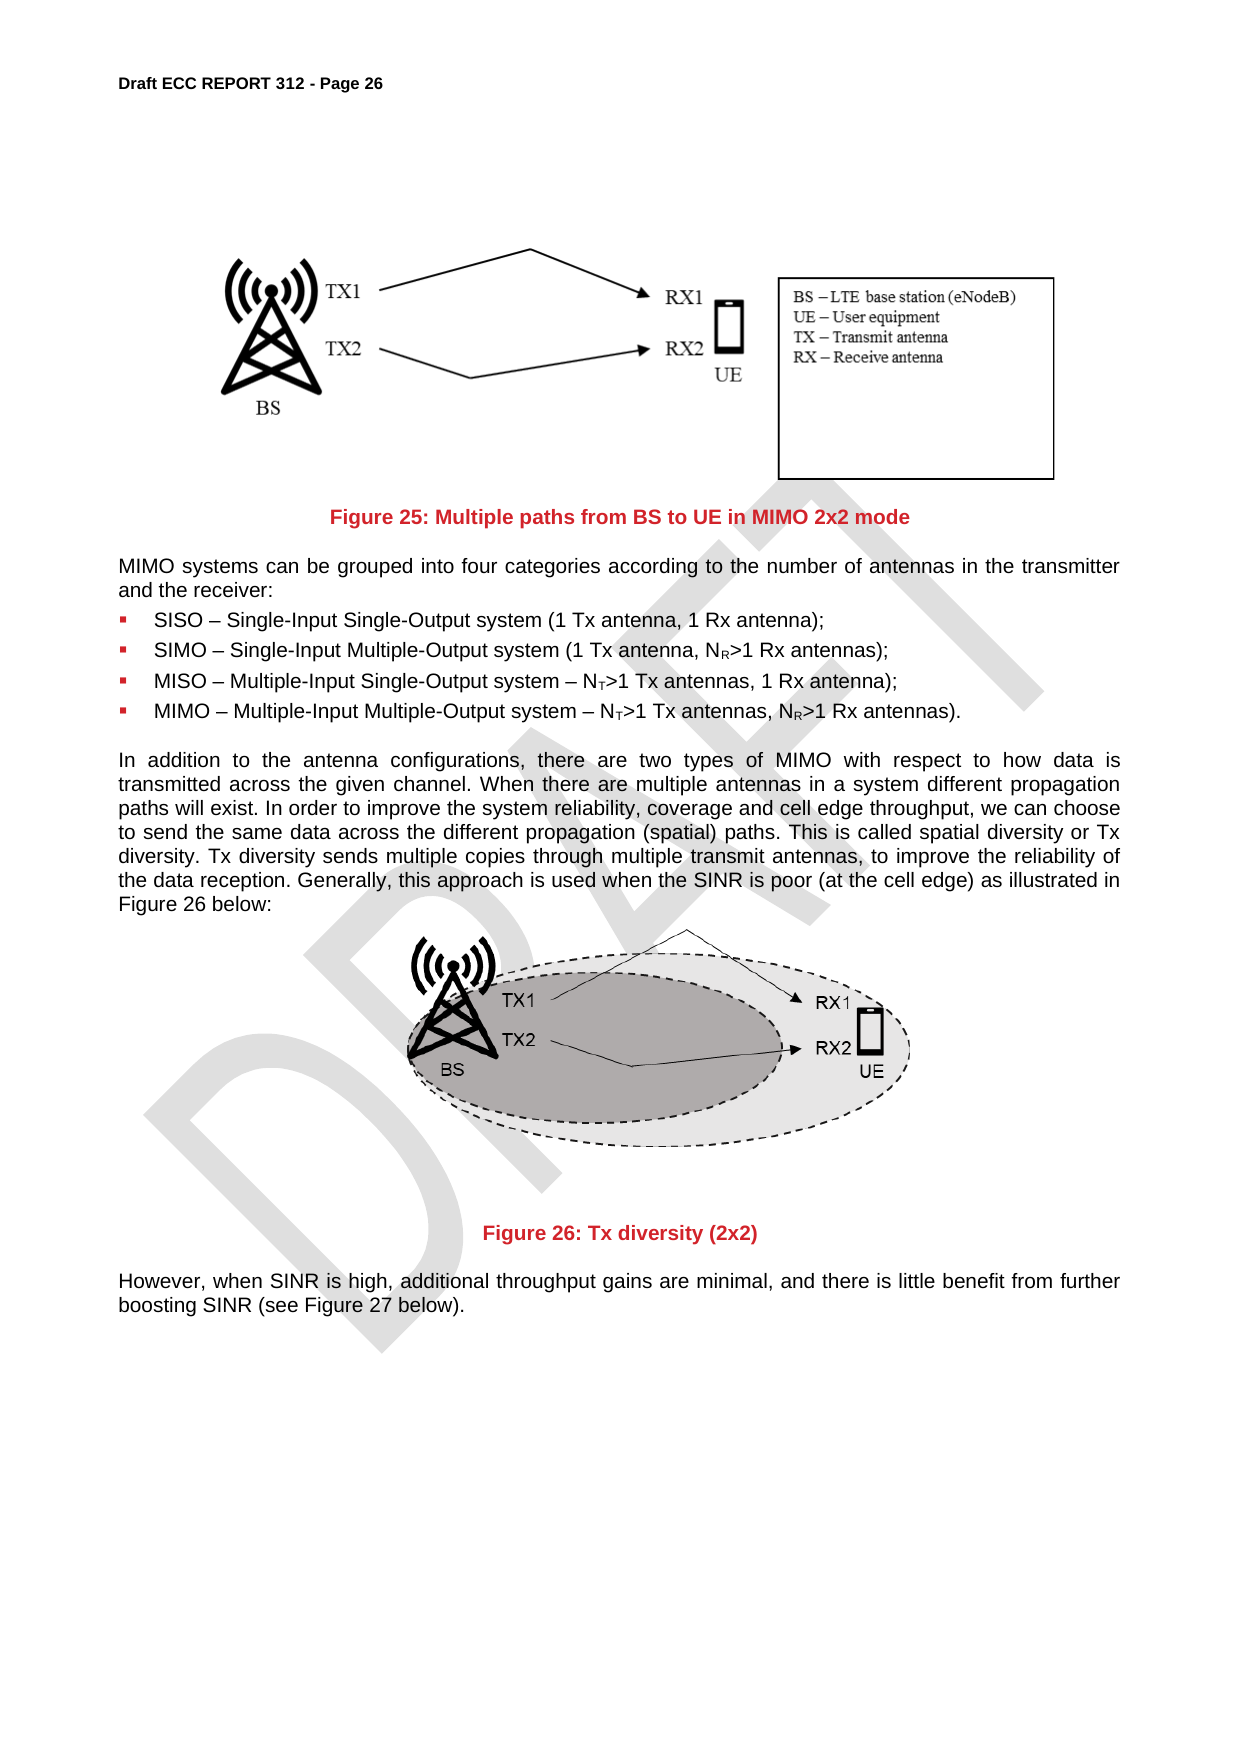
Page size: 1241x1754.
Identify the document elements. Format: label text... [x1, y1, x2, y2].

text In addition to the antenna configurations, there are two types of MIMO with respect to how data is transmitted across the given channel. When there are multiple antennas in a system different propagation paths will exist. In order to improve the system reliability, coverage and cell edge throughput, we can choose to send the same data across the different propagation (spatial) paths. This is called spatial diversity or Tx diversity. Tx diversity sends multiple copies through multiple transmit antennas, to improve the reliability of the data reception. Generally, this approach is used when the SINR is poor (at the cell edge) as illustrated in Figure 26 below: [118, 748, 1122, 916]
picture [380, 926, 910, 1147]
picture [191, 247, 1055, 480]
text Figure 26: Tx diversity (2x2) [118, 1220, 1122, 1244]
text Figure 25: Multiple paths from BS to UE in MIMO 2x2 mode [118, 505, 1122, 529]
text SIMO – Single-Input Multiple-Output system (1 Tx antenna, NR>1 Rx antennas); [118, 638, 1122, 662]
text MIMO – Multiple-Input Multiple-Output system – NT>1 Tx antennas, NR>1 Rx antennas). [118, 699, 1122, 723]
text SISO – Single-Input Single-Output system (1 Tx antenna, 1 Rx antenna); [118, 608, 1122, 632]
text MIMO systems can be grouped into four categories according to the number of antennas in the transmitter and the receiver: [118, 554, 1122, 602]
text MISO – Multiple-Input Single-Output system – NT>1 Tx antennas, 1 Rx antenna); [118, 669, 1122, 693]
text However, when SINR is high, additional throughput gains are minimal, and there is little benefit from further boosting SINR (see Figure 27 below). [118, 1269, 1122, 1317]
